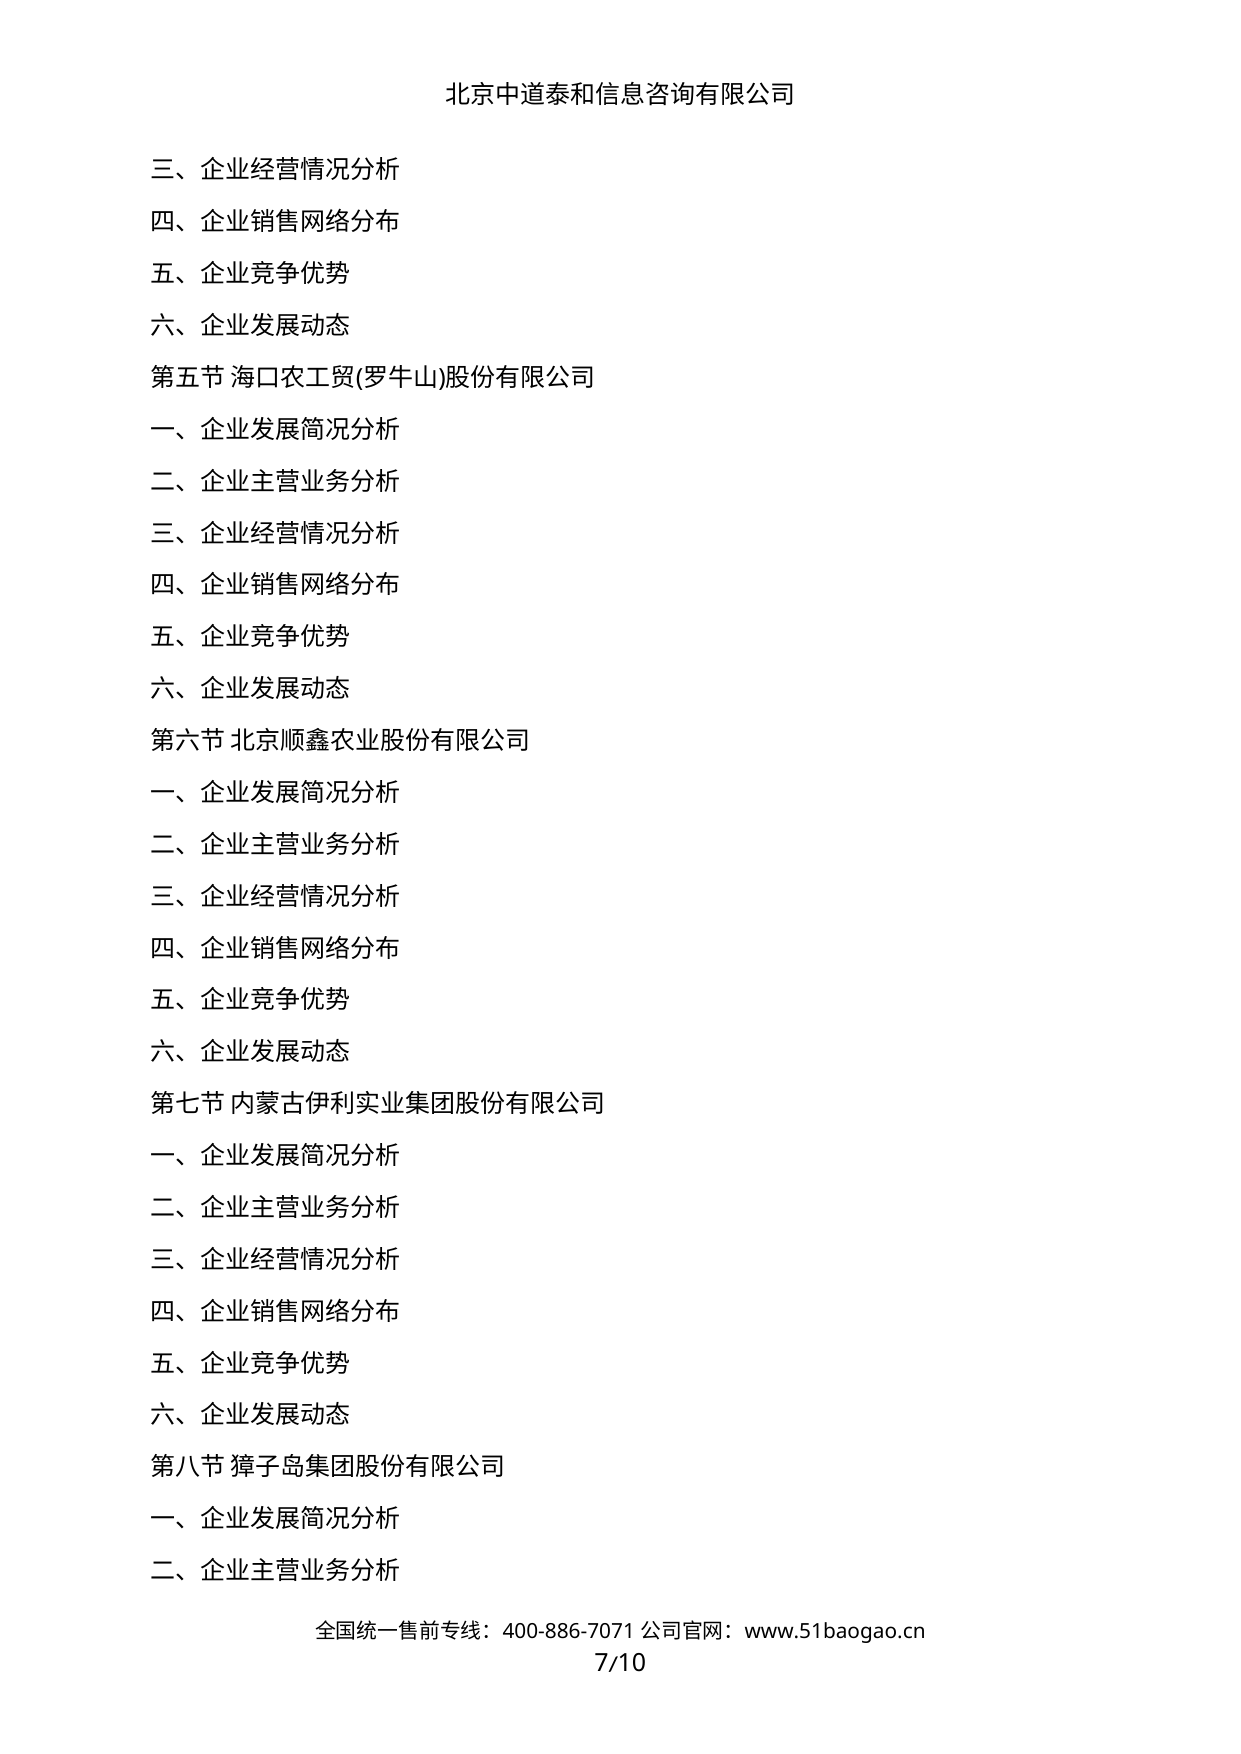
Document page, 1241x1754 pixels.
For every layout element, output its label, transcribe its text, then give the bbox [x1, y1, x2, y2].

text 二、企业主营业务分析 [150, 824, 1090, 861]
text 三、企业经营情况分析 [150, 876, 1090, 912]
text 一、企业发展简况分析 [150, 772, 1090, 809]
text 五、企业竞争优势 [150, 254, 1090, 290]
text 六、企业发展动态 [150, 306, 1090, 342]
text 三、企业经营情况分析 [150, 513, 1090, 549]
text 六、企业发展动态 [150, 1395, 1090, 1431]
text 第八节 獐子岛集团股份有限公司 [150, 1447, 1090, 1483]
text 六、企业发展动态 [150, 669, 1090, 705]
text 二、企业主营业务分析 [150, 1187, 1090, 1224]
text 第七节 内蒙古伊利实业集团股份有限公司 [150, 1084, 1090, 1120]
text 四、企业销售网络分布 [150, 202, 1090, 238]
text 五、企业竞争优势 [150, 617, 1090, 653]
text 第五节 海口农工贸(罗牛山)股份有限公司 [150, 357, 1090, 394]
text 四、企业销售网络分布 [150, 1291, 1090, 1327]
text 二、企业主营业务分析 [150, 1551, 1090, 1587]
text 五、企业竞争优势 [150, 1343, 1090, 1379]
text 三、企业经营情况分析 [150, 150, 1090, 186]
text 一、企业发展简况分析 [150, 1499, 1090, 1535]
text 一、企业发展简况分析 [150, 1136, 1090, 1172]
text 六、企业发展动态 [150, 1032, 1090, 1068]
text 第六节 北京顺鑫农业股份有限公司 [150, 721, 1090, 757]
text 二、企业主营业务分析 [150, 461, 1090, 497]
text 五、企业竞争优势 [150, 980, 1090, 1016]
text 四、企业销售网络分布 [150, 565, 1090, 601]
text 一、企业发展简况分析 [150, 409, 1090, 446]
text 三、企业经营情况分析 [150, 1239, 1090, 1276]
text 四、企业销售网络分布 [150, 928, 1090, 964]
